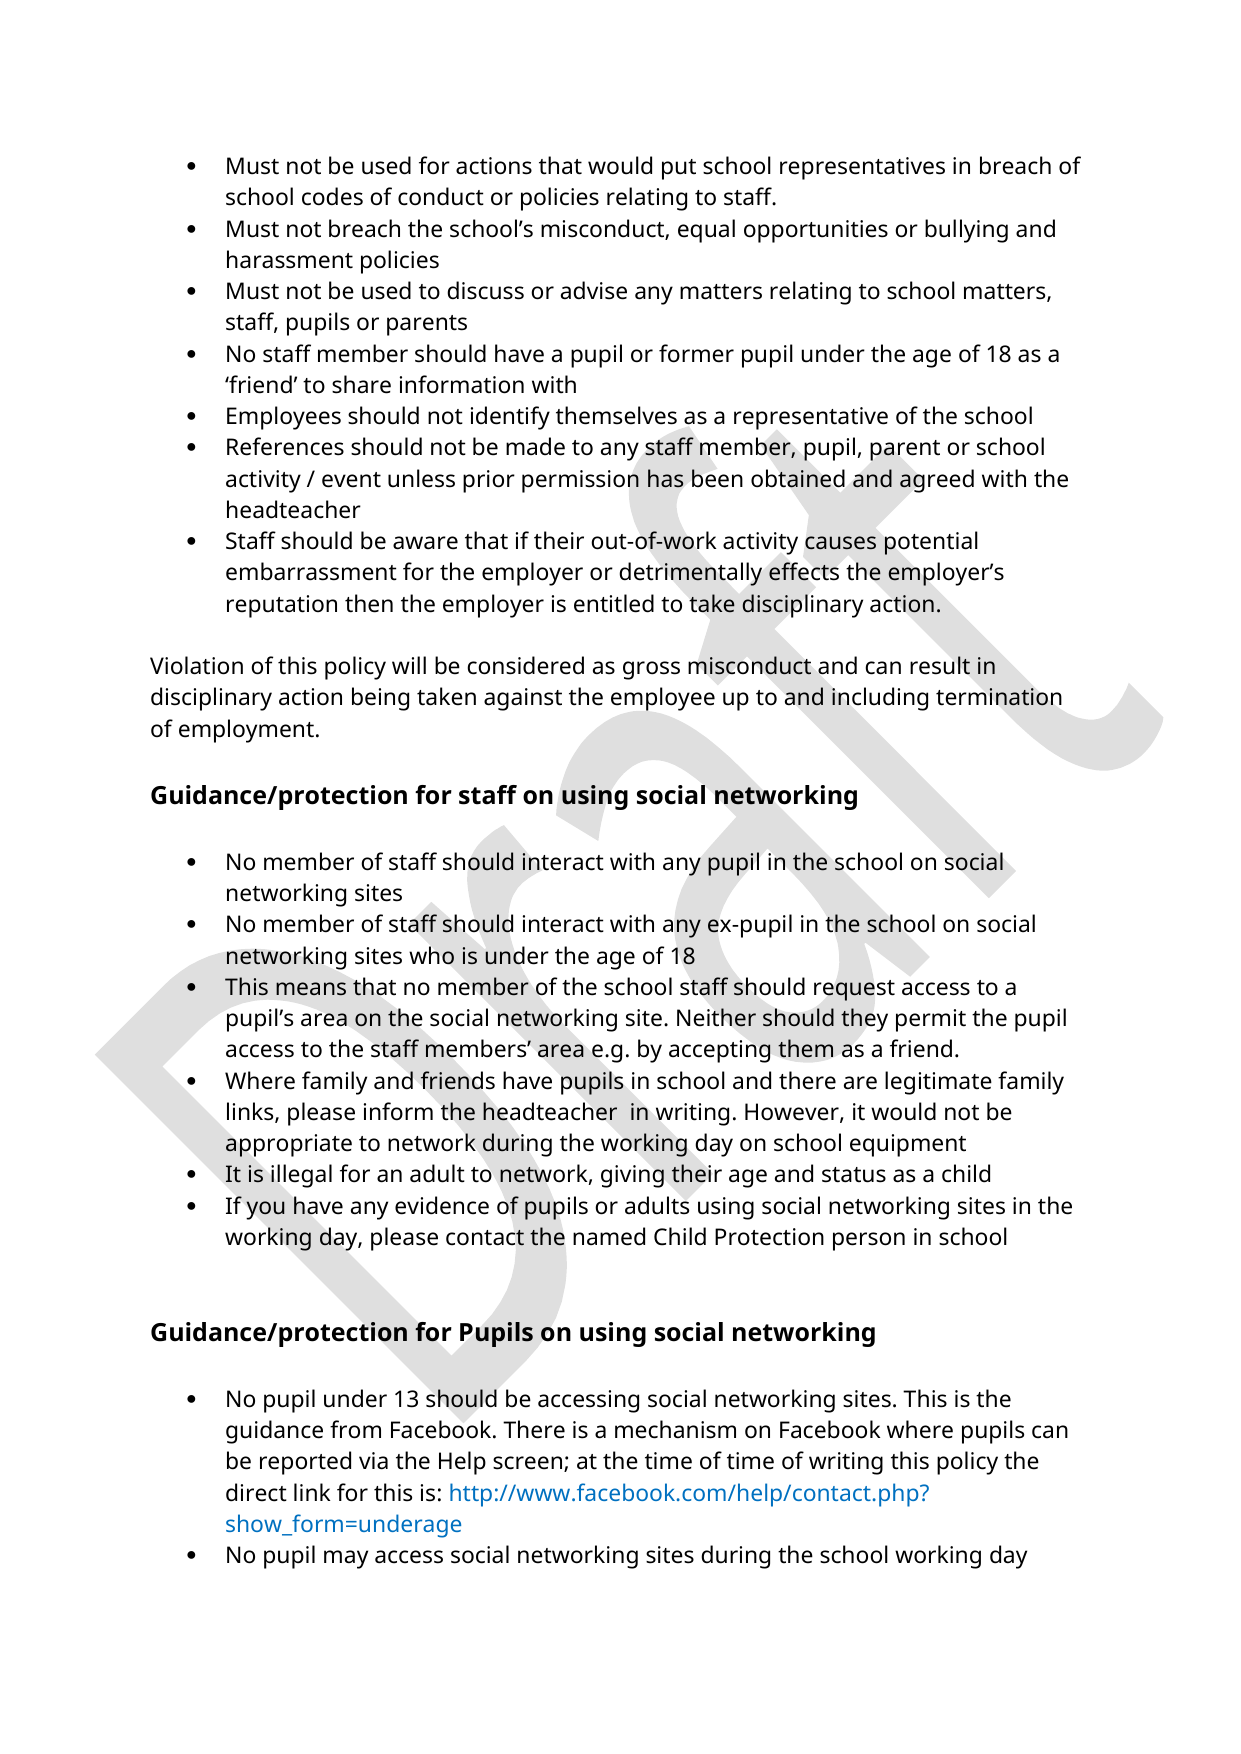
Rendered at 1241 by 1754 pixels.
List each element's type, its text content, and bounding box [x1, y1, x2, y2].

list Staff should be aware that if their out-of-work activity causes potential embarrassment for the employer or detrimentally effects the employer’s reputation then the employer is entitled to take disciplinary action. [187, 525, 1090, 619]
list Must not be used for actions that would put school representatives in breach of school codes of conduct or policies relating to staff. [187, 150, 1090, 212]
list No member of staff should interact with any ex-pupil in the school on social networking sites who is under the age of 18 [187, 908, 1090, 971]
list No pupil may access social networking sites during the school working day [187, 1539, 1090, 1570]
text Violation of this policy will be considered as gross misconduct and can result in disciplinary action being taken against the employee up to and including termination of employment. [150, 650, 1090, 744]
list Where family and friends have pupils in school and there are legitimate family links, please inform the headteacher in writing. However, it would not be appropriate to network during the working day on school equipment [187, 1065, 1090, 1158]
list Must not be used to discuss or advise any matters relating to school matters, staff, pupils or parents [187, 275, 1090, 337]
text Guidance/protection for staff on using social networking [150, 778, 1090, 812]
list No pupil under 13 should be accessing social networking sites. This is the guidance from Facebook. There is a mechanism on Facebook where pupils can be reported via the Help screen; at the time of time of writing this policy the direct link for this is: http://www.facebook.com/help/contact.php?show_form=underage [187, 1383, 1090, 1539]
list No member of staff should interact with any pupil in the school on social networking sites [187, 846, 1090, 908]
list If you have any evidence of pupils or adults using social networking sites in the working day, please contact the named Child Protection person in school [187, 1190, 1090, 1252]
list It is illegal for an adult to network, giving their age and status as a child [187, 1158, 1090, 1190]
list Employees should not identify themselves as a representative of the school [187, 400, 1090, 431]
list No staff member should have a pupil or former pupil under the age of 18 as a ‘friend’ to share information with [187, 337, 1090, 400]
text Guidance/protection for Pupils on using social networking [150, 1315, 1090, 1349]
list References should not be made to any staff member, pupil, parent or school activity / event unless prior permission has been obtained and agreed with the headteacher [187, 431, 1090, 525]
list Must not breach the school’s misconduct, equal opportunities or bullying and harassment policies [187, 212, 1090, 275]
list This means that no member of the school staff should request access to a pupil’s area on the social networking site. Neither should they permit the pupil access to the staff members’ area e.g. by accepting them as a friend. [187, 971, 1090, 1065]
